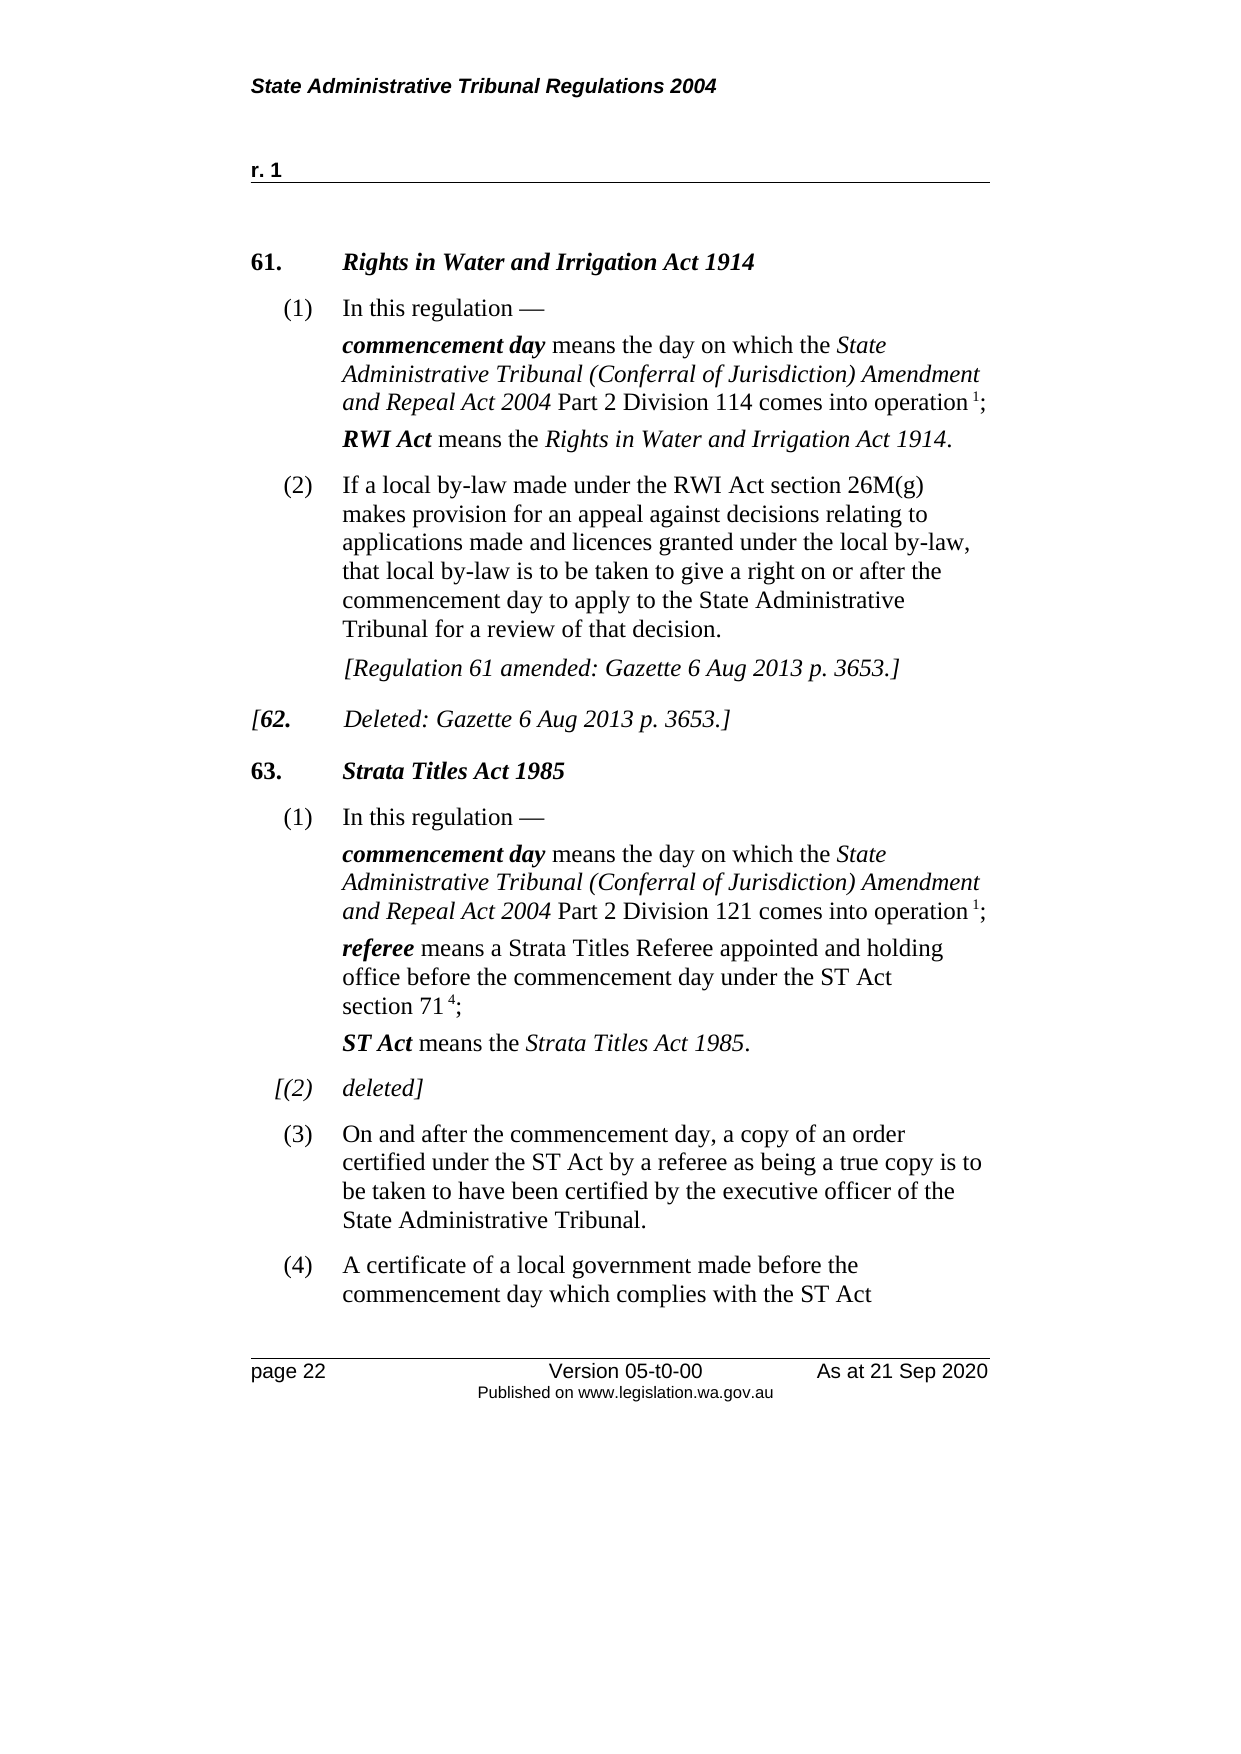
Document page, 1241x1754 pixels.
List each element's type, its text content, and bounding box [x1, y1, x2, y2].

text RWI Act means the Rights in Water and Irrigation Act 1914. [251, 424, 990, 453]
text (3) On and after the commencement day, a copy of an order certified under the ST Act by a referee as being a true copy is to be taken to have been certified by the executive officer of the State Administrative Tribunal. [251, 1119, 990, 1234]
subtitle 63. Strata Titles Act 1985 [251, 756, 990, 785]
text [251, 1250, 990, 1308]
text [(2) deleted] [251, 1073, 990, 1102]
text commencement day means the day on which the State Administrative Tribunal (Conferral of Jurisdiction) Amendment and Repeal Act 2004 Part 2 Division 114 comes into operation 1; [251, 330, 990, 416]
text (1) In this regulation — [251, 802, 990, 830]
text (2) If a local by-law made under the RWI Act section 26M(g) makes provision for an appeal against decisions relating to applications made and licences granted under the local by-law, that local by-law is to be taken to give a right on or after the commencement day to apply to the State Administrative Tribunal for a review of that decision. [251, 470, 990, 642]
text referee means a Strata Titles Referee appointed and holding office before the commencement day under the ST Act section 71 4; [251, 933, 990, 1019]
text commencement day means the day on which the State Administrative Tribunal (Conferral of Jurisdiction) Amendment and Repeal Act 2004 Part 2 Division 121 comes into operation 1; [251, 839, 990, 925]
text (1) In this regulation — [251, 293, 990, 322]
text [Regulation 61 amended: Gazette 6 Aug 2013 p. 3653.] [251, 653, 990, 682]
subtitle 61. Rights in Water and Irrigation Act 1914 [251, 247, 990, 276]
text [62. Deleted: Gazette 6 Aug 2013 p. 3653.] [251, 704, 990, 733]
text ST Act means the Strata Titles Act 1985. [251, 1028, 990, 1057]
